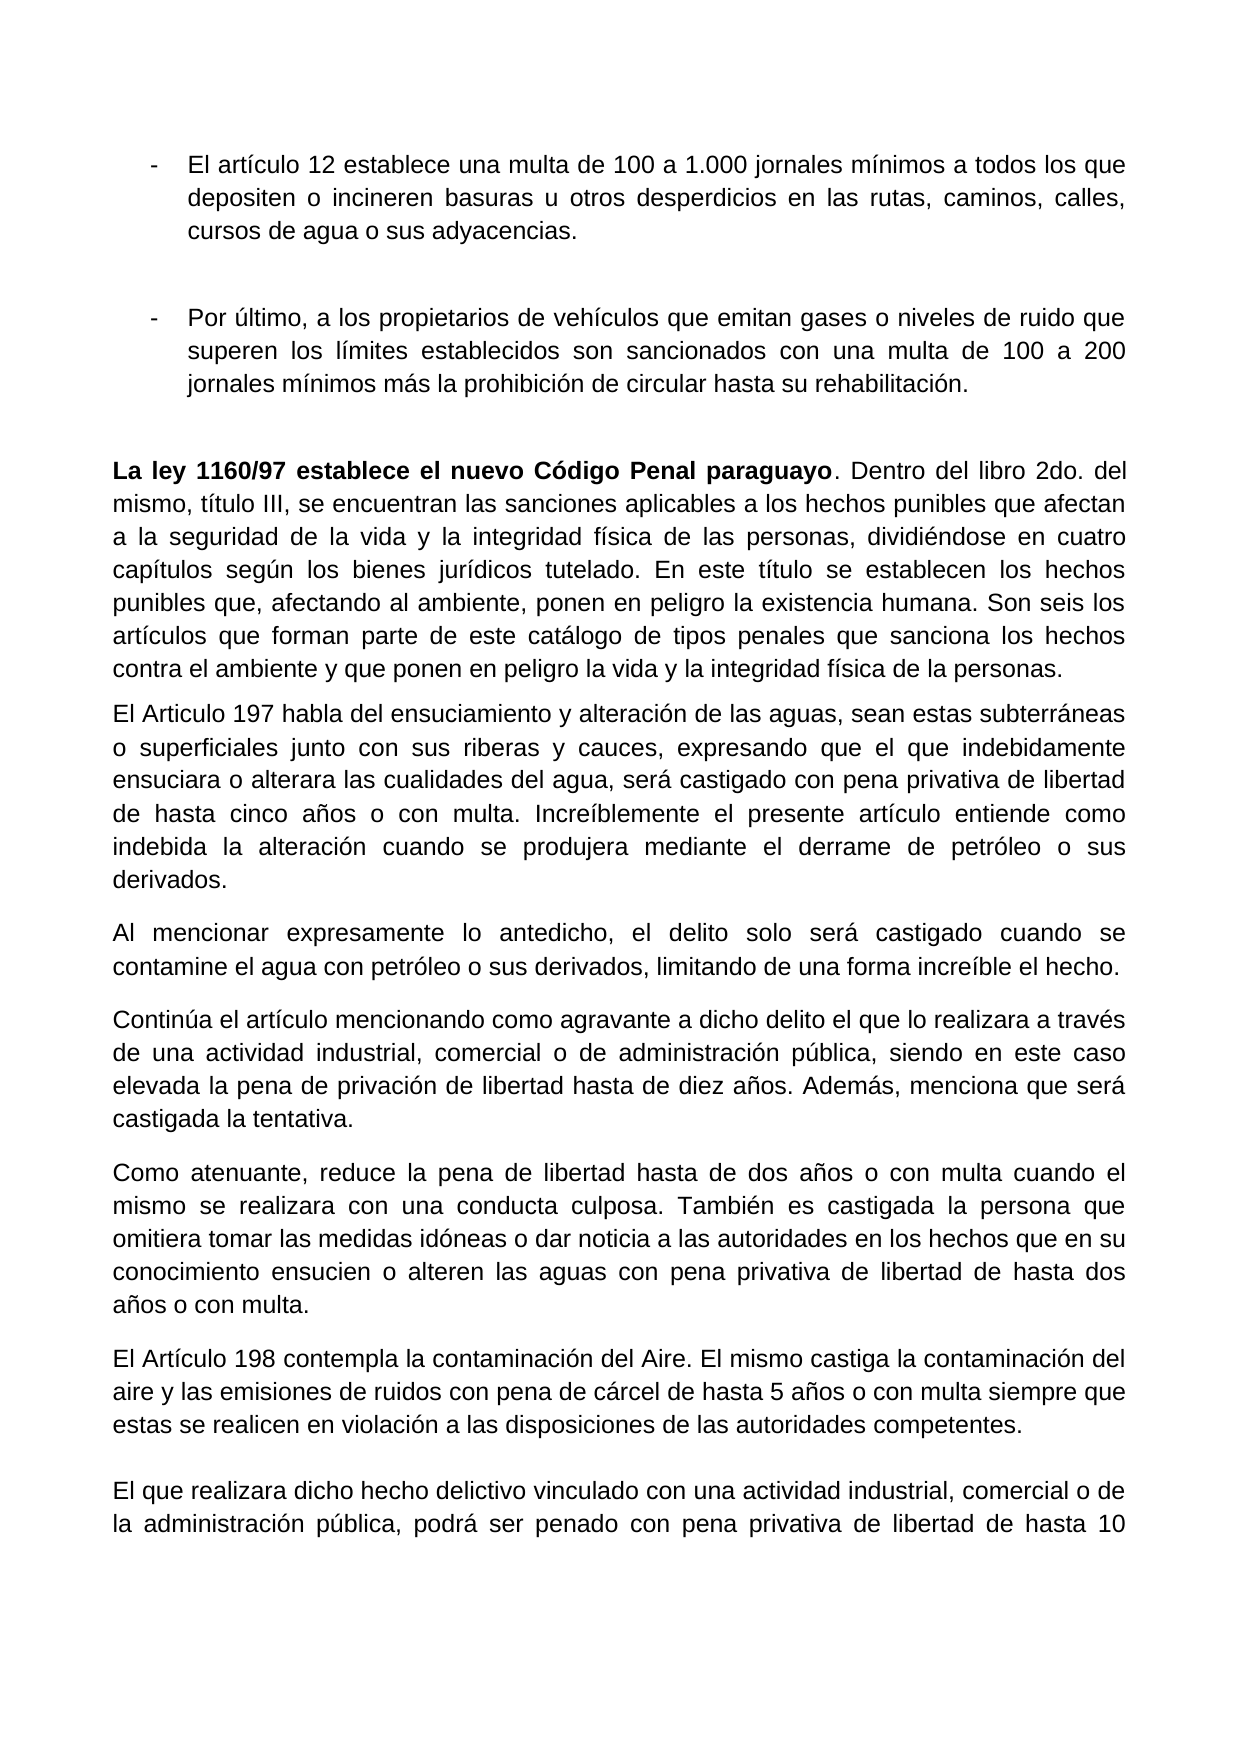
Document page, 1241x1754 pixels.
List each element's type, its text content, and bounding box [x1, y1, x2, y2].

text El Articulo 197 habla del ensuciamiento y alteración de las aguas, sean estas subterráneas o superficiales junto con sus riberas y cauces, expresando que el que indebidamente ensuciara o alterara las cualidades del agua, será castigado con pena privativa de libertad de hasta cinco años o con multa. Increíblemente el presente artículo entiende como indebida la alteración cuando se produjera mediante el derrame de petróleo o sus derivados. [112, 699, 1128, 893]
text Como atenuante, reduce la pena de libertad hasta de dos años o con multa cuando el mismo se realizara con una conducta culposa. También es castigada la persona que omitiera tomar las medidas idóneas o dar noticia a las autoridades en los hechos que en su conocimiento ensucien o alteren las aguas con pena privativa de libertad de hasta dos años o con multa. [112, 1158, 1128, 1319]
text Continúa el artículo mencionando como agravante a dicho delito el que lo realizara a través de una actividad industrial, comercial o de administración pública, siendo en este caso elevada la pena de privación de libertad hasta de diez años. Además, menciona que será castigada la tentativa. [112, 1005, 1128, 1133]
text Al mencionar expresamente lo antedicho, el delito solo será castigado cuando se contamine el agua con petróleo o sus derivados, limitando de una forma increíble el hecho. [112, 918, 1128, 980]
text El Artículo 198 contempla la contaminación del Aire. El mismo castiga la contaminación del aire y las emisiones de ruidos con pena de cárcel de hasta 5 años o con multa siempre que estas se realicen en violación a las disposiciones de las autoridades competentes. [112, 1344, 1128, 1439]
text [112, 1476, 1128, 1538]
text La ley 1160/97 establece el nuevo Código Penal paraguayo. Dentro del libro 2do. del mismo, título III, se encuentran las sanciones aplicables a los hechos punibles que afectan a la seguridad de la vida y la integridad física de las personas, dividiéndose en cuatro capítulos según los bienes jurídicos tutelado. En este título se establecen los hechos punibles que, afectando al ambiente, ponen en peligro la existencia humana. Son seis los artículos que forman parte de este catálogo de tipos penales que sanciona los hechos contra el ambiente y que ponen en peligro la vida y la integridad física de la personas. [112, 456, 1128, 683]
list Por último, a los propietarios de vehículos que emitan gases o niveles de ruido que superen los límites establecidos son sancionados con una multa de 200 jornales mínimos más la prohibición de circular hasta su rehabilitación. [150, 303, 1128, 398]
list El artículo 12 establece una multa de 1.000 jornales mínimos a todos los que depositen o incineren basuras u otros desperdicios en las rutas, caminos, calles, cursos de agua o sus adyacencias. [150, 150, 1128, 245]
